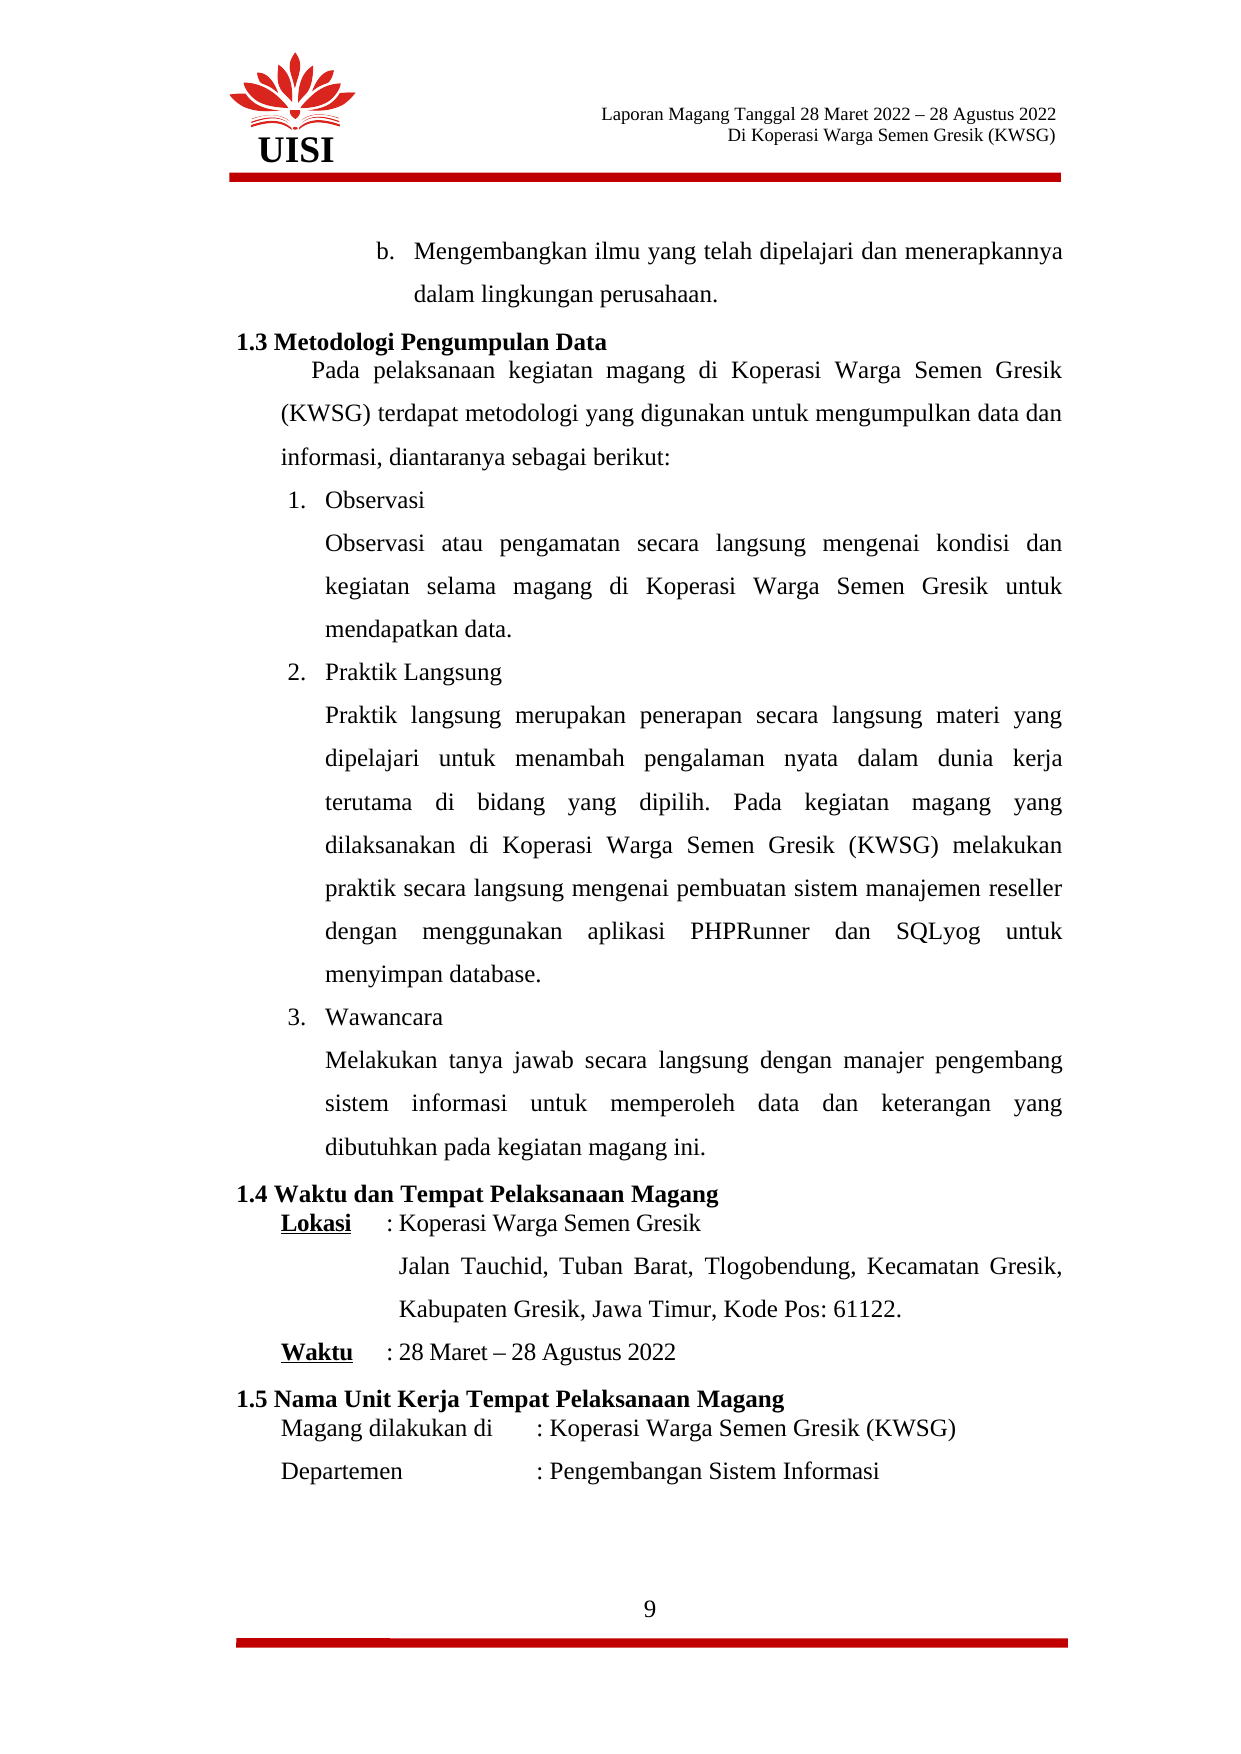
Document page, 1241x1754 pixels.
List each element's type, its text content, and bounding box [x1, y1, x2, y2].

list Departemen : Pengembangan Sistem Informasi [281, 1456, 1063, 1485]
list Magang dilakukan di : Koperasi Warga Semen Gresik (KWSG) [281, 1413, 1063, 1442]
list Observasi atau pengamatan secara langsung mengenai kondisi dan kegiatan selama magang di Koperasi Warga Semen Gresik untuk mendapatkan data. [325, 528, 1063, 643]
subtitle Nama Unit Kerja Tempat Pelaksanaan Magang [236, 1384, 1063, 1413]
subtitle Metodologi Pengumpulan Data [236, 327, 1063, 355]
list Lokasi : Koperasi Warga Semen Gresik [281, 1208, 1063, 1236]
subtitle Waktu dan Tempat Pelaksanaan Magang [236, 1179, 1063, 1208]
list Observasi [287, 485, 1063, 513]
picture [229, 52, 356, 139]
list Praktik Langsung [287, 657, 1063, 686]
list Jalan Tauchid, Tuban Barat, Tlogobendung, Kecamatan Gresik, Kabupaten Gresik, Jawa Timur, Kode Pos: 61122. [399, 1251, 1063, 1323]
list Melakukan tanya jawab secara langsung dengan manajer pengembang sistem informasi untuk memperoleh data dan keterangan yang dibutuhkan pada kegiatan magang ini. [325, 1045, 1063, 1160]
text Pada pelaksanaan kegiatan magang di Koperasi Warga Semen Gresik (KWSG) terdapat metodologi yang digunakan untuk mengumpulkan data dan informasi, diantaranya sebagai berikut: [281, 355, 1063, 470]
list Mengembangkan ilmu yang telah dipelajari dan menerapkannya dalam lingkungan perusahaan. [376, 236, 1063, 308]
list Waktu : 28 Maret – 28 Agustus 2022 [281, 1337, 1063, 1366]
list Wawancara [287, 1002, 1063, 1031]
list Praktik langsung merupakan penerapan secara langsung materi yang dipelajari untuk menambah pengalaman nyata dalam dunia kerja terutama di bidang yang dipilih. Pada kegiatan magang yang dilaksanakan di Koperasi Warga Semen Gresik (KWSG) melakukan praktik secara langsung mengenai pembuatan sistem manajemen reseller dengan menggunakan aplikasi PHPRunner dan SQLyog untuk menyimpan database. [325, 700, 1063, 988]
